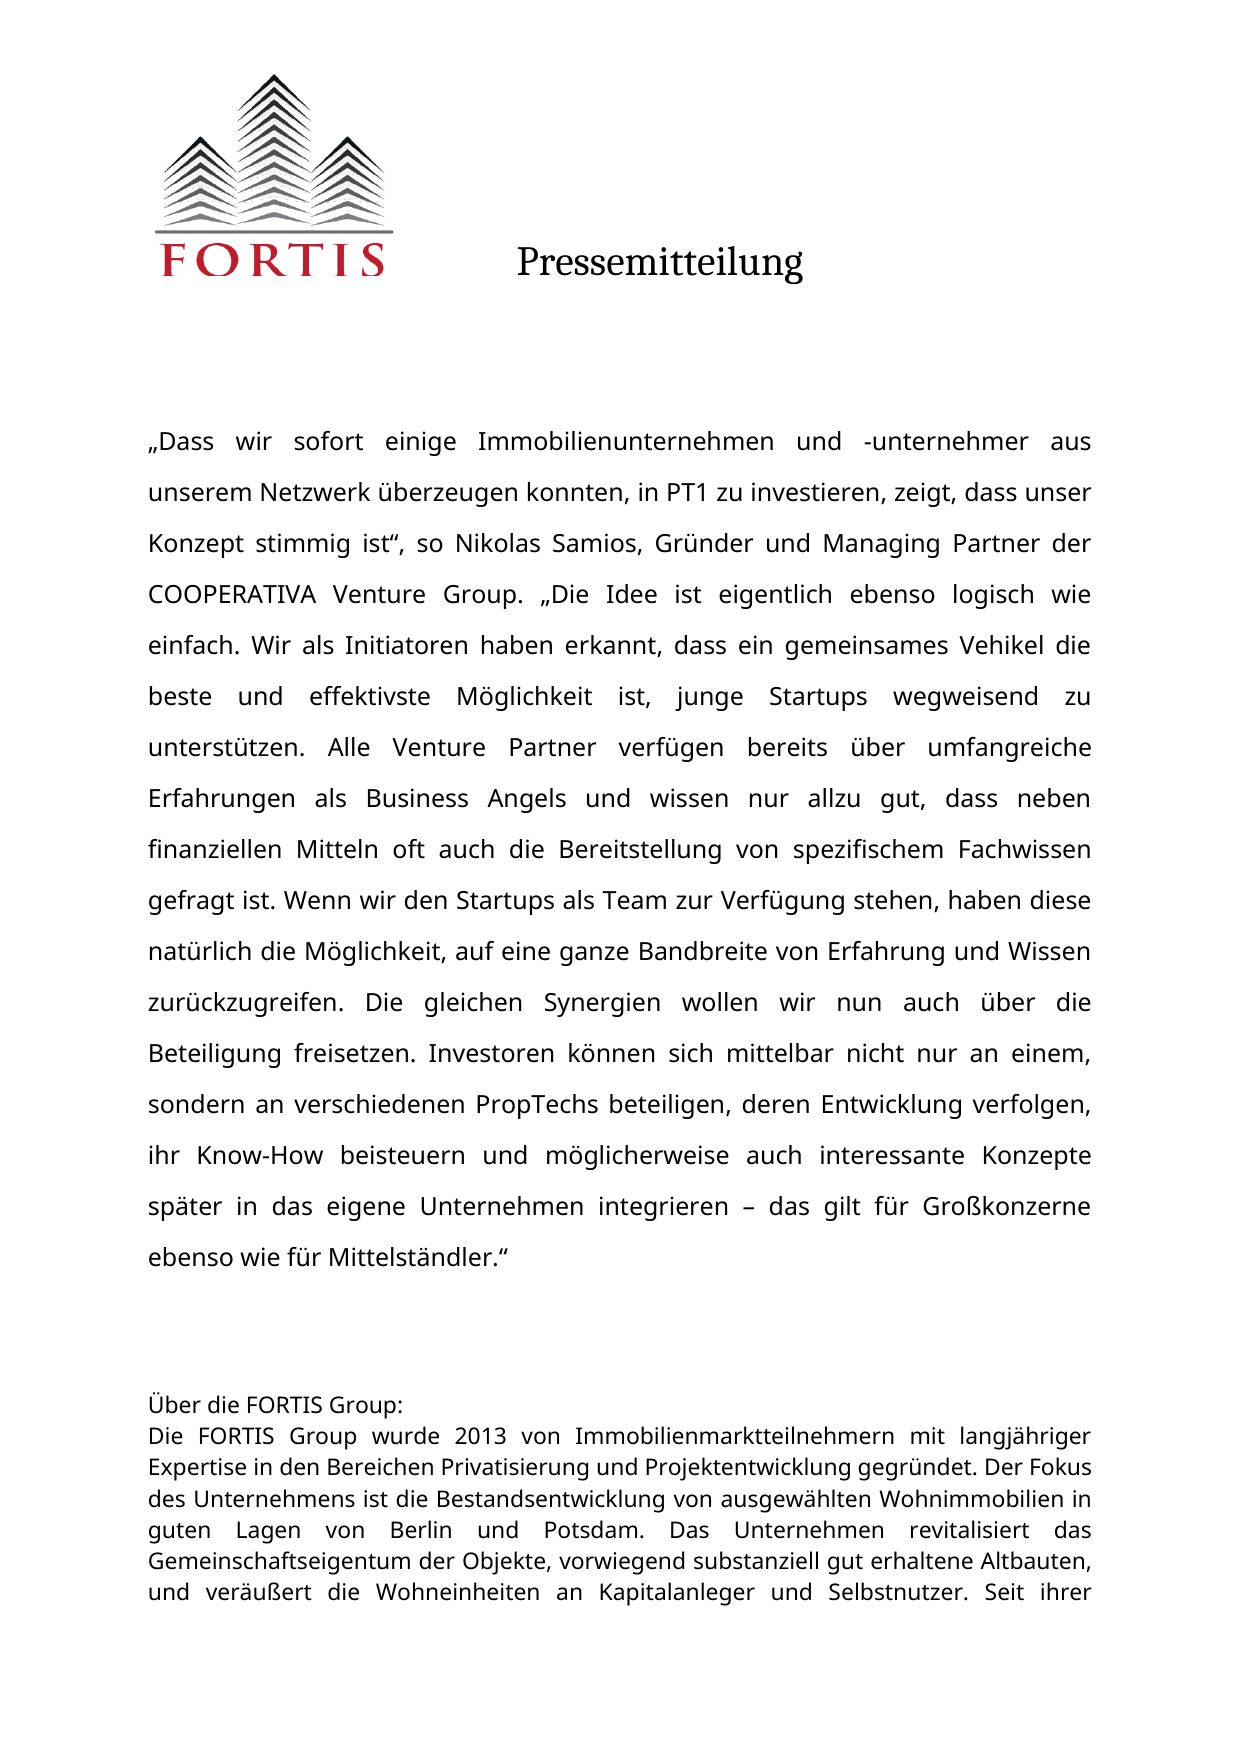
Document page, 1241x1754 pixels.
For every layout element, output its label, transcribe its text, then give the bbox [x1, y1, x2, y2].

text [148, 1420, 1093, 1608]
text Über die FORTIS Group: [148, 1389, 1093, 1420]
text „Dass wir sofort einige Immobilienunternehmen und -unternehmer aus unserem Netzwerk überzeugen konnten, in PT1 zu investieren, zeigt, dass unser Konzept stimmig ist“, so Nikolas Samios, Gründer und Managing Partner der COOPERATIVA Venture Group. „Die Idee ist eigentlich ebenso logisch wie einfach. Wir als Initiatoren haben erkannt, dass ein gemeinsames Vehikel die beste und effektivste Möglichkeit ist, junge Startups wegweisend zu unterstützen. Alle Venture Partner verfügen bereits über umfangreiche Erfahrungen als Business Angels und wissen nur allzu gut, dass neben finanziellen Mitteln oft auch die Bereitstellung von spezifischem Fachwissen gefragt ist. Wenn wir den Startups als Team zur Verfügung stehen, haben diese natürlich die Möglichkeit, auf eine ganze Bandbreite von Erfahrung und Wissen zurückzugreifen. Die gleichen Synergien wollen wir nun auch über die Beteiligung freisetzen. Investoren können sich mittelbar nicht nur an einem, sondern an verschiedenen PropTechs beteiligen, deren Entwicklung verfolgen, ihr Know-How beisteuern und möglicherweise auch interessante Konzepte später in das eigene Unternehmen integrieren – das gilt für Großkonzerne ebenso wie für Mittelständler.“ [148, 423, 1093, 1274]
